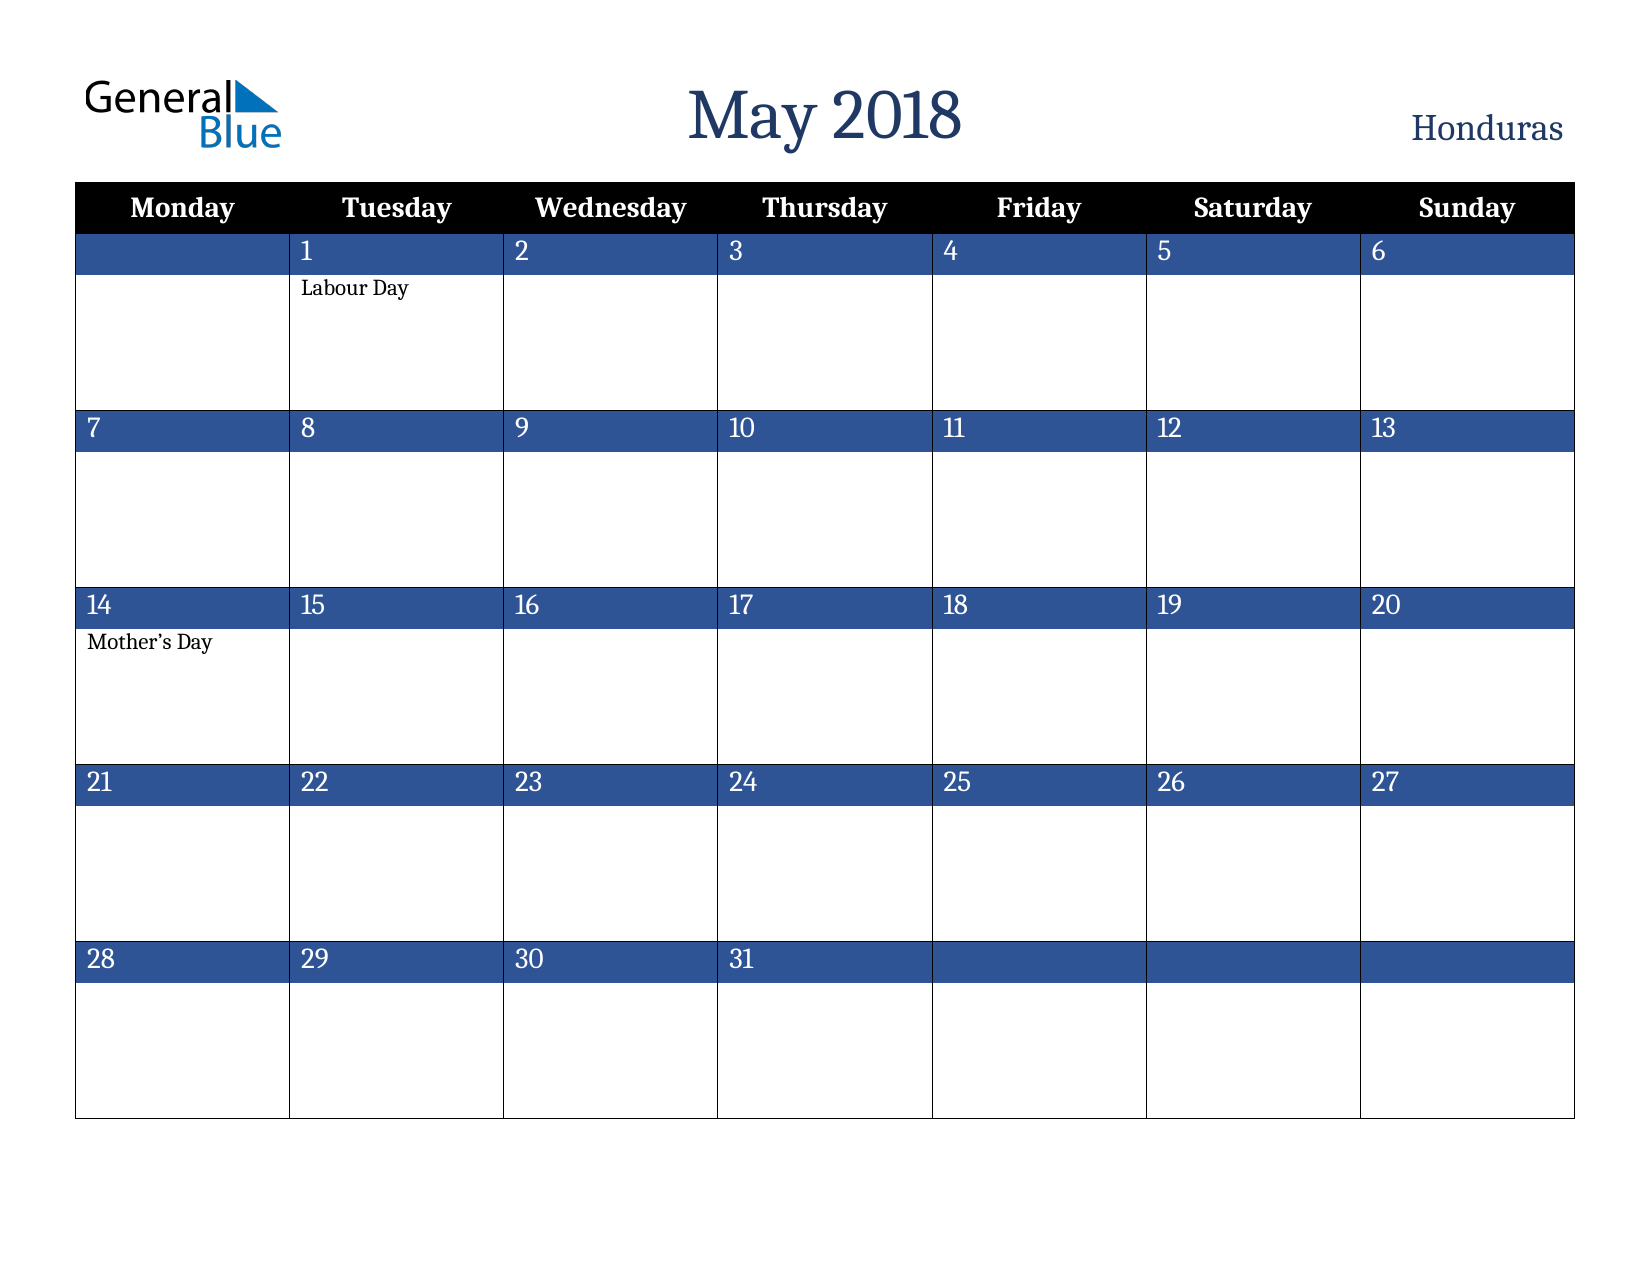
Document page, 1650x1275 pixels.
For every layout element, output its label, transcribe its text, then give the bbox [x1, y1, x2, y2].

table_cell 4 [933, 234, 1146, 275]
table_cell 13 [1361, 411, 1574, 452]
table_cell 22 [290, 765, 503, 806]
table_cell Thursday [718, 183, 932, 233]
table_cell [718, 275, 932, 410]
table_cell [504, 452, 717, 587]
table_cell 15 [290, 588, 503, 629]
table_cell [504, 629, 717, 764]
table_header [76, 75, 503, 182]
table_cell 3 [718, 234, 932, 275]
table_cell 30 [504, 942, 717, 983]
table_cell Sunday [1361, 183, 1574, 233]
table_cell [933, 983, 1146, 1118]
table_cell [290, 452, 503, 587]
table_cell Monday [76, 183, 289, 233]
table_cell [1361, 629, 1574, 764]
table_cell [1361, 942, 1574, 983]
table_cell [1361, 983, 1574, 1118]
table_cell [76, 983, 289, 1118]
table_cell 25 [933, 765, 1146, 806]
table_cell [933, 275, 1146, 410]
table_cell 26 [1147, 765, 1360, 806]
table_cell 29 [290, 942, 503, 983]
table_cell [76, 806, 289, 941]
table_cell [1147, 452, 1360, 587]
table_cell 2 [504, 234, 717, 275]
table_cell [933, 806, 1146, 941]
table_cell [718, 806, 932, 941]
table_cell 27 [1361, 765, 1574, 806]
table_cell [504, 983, 717, 1118]
table_header May 2018 [504, 75, 1146, 182]
table_cell 16 [504, 588, 717, 629]
table_cell 7 [76, 411, 289, 452]
table_cell [290, 983, 503, 1118]
table_cell 18 [933, 588, 1146, 629]
table_header Honduras [1146, 75, 1574, 182]
table_cell [76, 234, 289, 275]
table_cell [718, 452, 932, 587]
table_cell Friday [933, 183, 1146, 233]
table_cell [290, 806, 503, 941]
table_cell 11 [933, 411, 1146, 452]
table_cell Mother’s Day [76, 629, 289, 764]
table_cell 24 [718, 765, 932, 806]
table_cell [1147, 806, 1360, 941]
table_cell Tuesday [290, 183, 503, 233]
table_cell [933, 452, 1146, 587]
table_cell 1 [290, 234, 503, 275]
table_cell [1361, 452, 1574, 587]
table_cell [1147, 983, 1360, 1118]
table_cell [76, 452, 289, 587]
table_cell 9 [504, 411, 717, 452]
table_cell [504, 806, 717, 941]
table_cell 6 [1361, 234, 1574, 275]
table_cell [718, 983, 932, 1118]
table_cell [1361, 275, 1574, 410]
table_cell 17 [718, 588, 932, 629]
table_cell 10 [718, 411, 932, 452]
table_cell 21 [76, 765, 289, 806]
table_cell [1147, 942, 1360, 983]
table_cell Wednesday [504, 183, 717, 233]
table_cell 19 [1147, 588, 1360, 629]
table_cell [290, 629, 503, 764]
table_cell 12 [1147, 411, 1360, 452]
table_cell 20 [1361, 588, 1574, 629]
table_cell [933, 942, 1146, 983]
table_cell 8 [290, 411, 503, 452]
table_cell [718, 629, 932, 764]
table_cell [933, 629, 1146, 764]
table_cell Labour Day [290, 275, 503, 410]
table_cell [1361, 806, 1574, 941]
table_cell Saturday [1147, 183, 1360, 233]
table_cell [76, 275, 289, 410]
table_cell 31 [718, 942, 932, 983]
table_cell [1147, 275, 1360, 410]
table_cell 23 [504, 765, 717, 806]
table_cell [1147, 629, 1360, 764]
table_cell 5 [1147, 234, 1360, 275]
picture [86, 80, 281, 148]
table_cell 28 [76, 942, 289, 983]
table_cell [504, 275, 717, 410]
table_cell 14 [76, 588, 289, 629]
